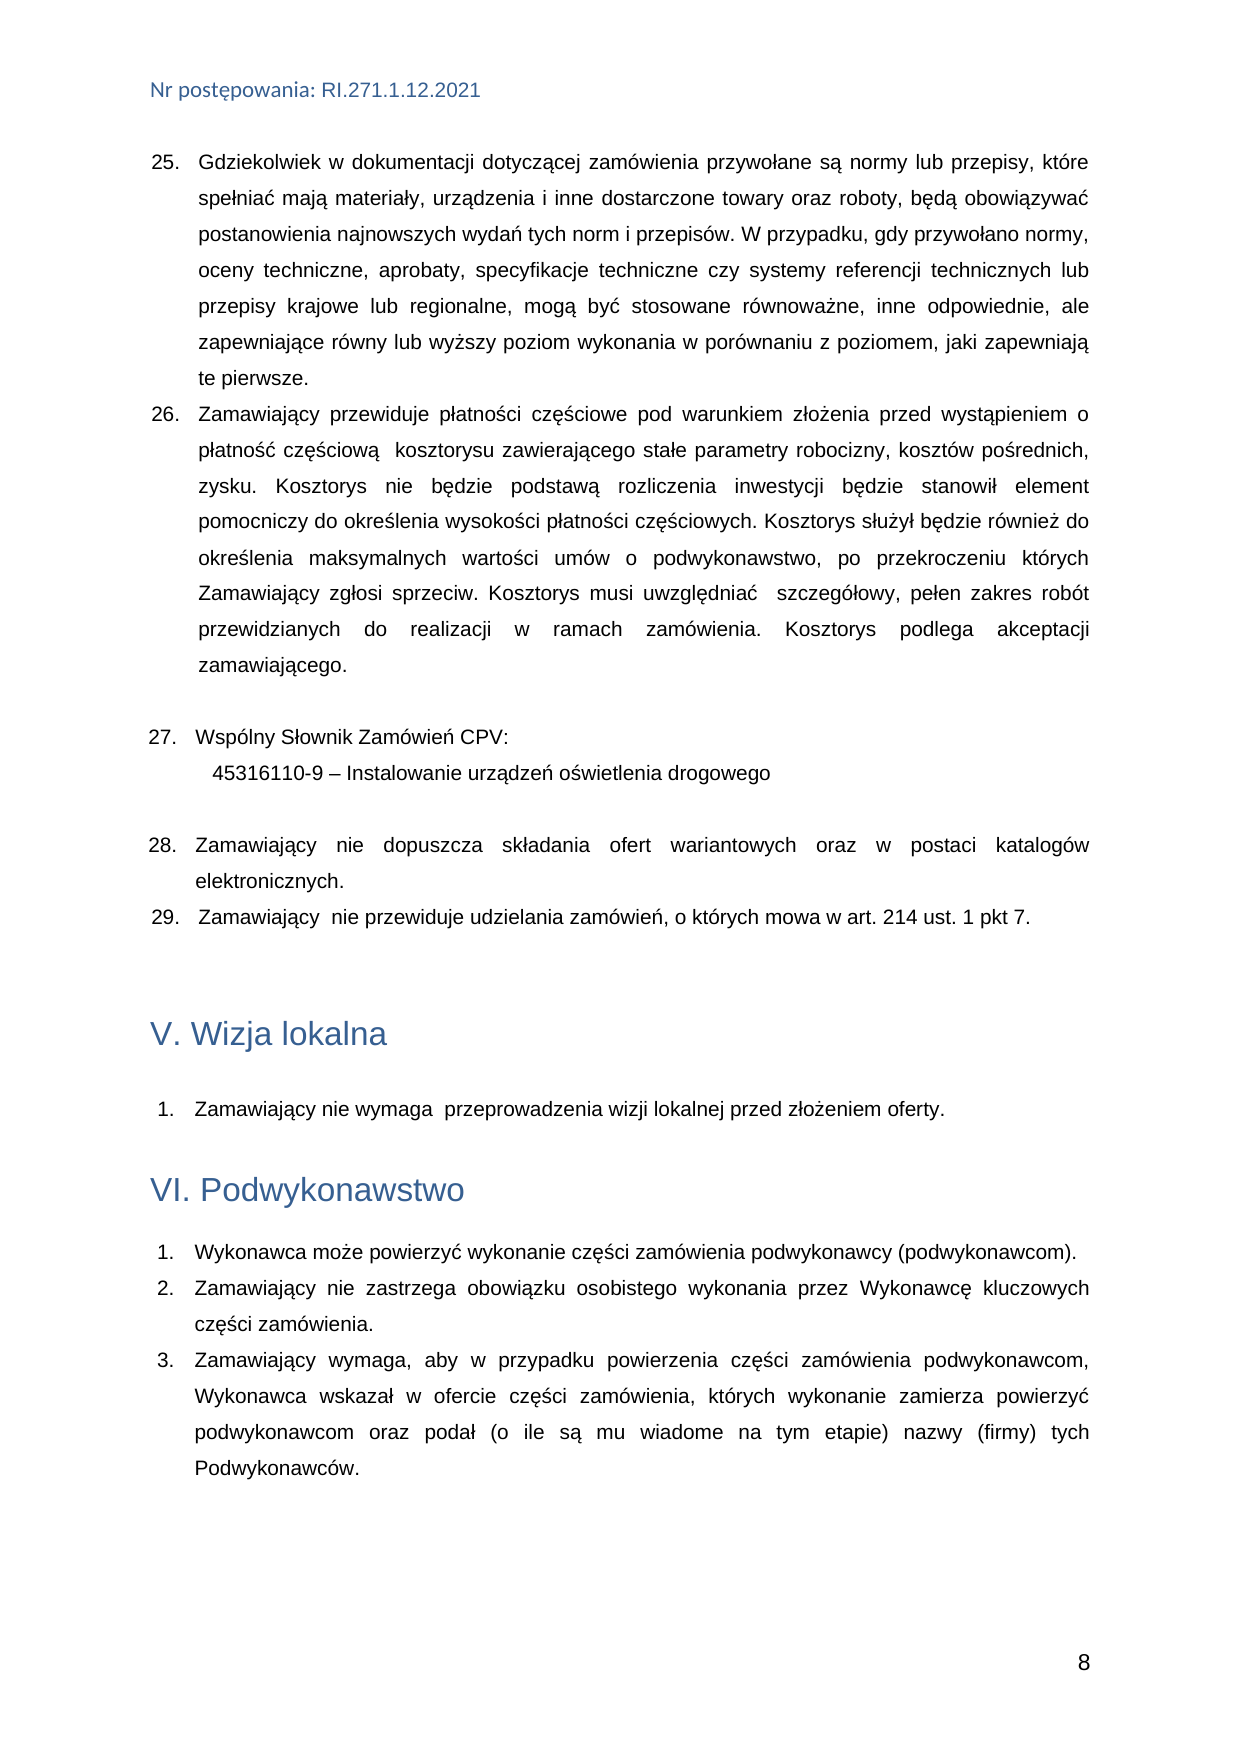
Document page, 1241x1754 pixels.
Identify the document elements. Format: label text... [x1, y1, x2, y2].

list 45316110-9 – Instalowanie urządzeń oświetlenia drogowego [212, 761, 1090, 785]
subtitle V. Wizja lokalna [150, 1014, 1090, 1052]
list Zamawiający przewiduje płatności częściowe pod warunkiem złożenia przed wystąpieniem o płatność częściową kosztorysu zawierającego stałe parametry robocizny, kosztów pośrednich, zysku. Kosztorys nie będzie podstawą rozliczenia inwestycji będzie stanowił element pomocniczy do określenia wysokości płatności częściowych. Kosztorys służył będzie również do określenia maksymalnych wartości umów o podwykonawstwo, po przekroczeniu których Zamawiający zgłosi sprzeciw. Kosztorys musi uwzględniać szczegółowy, pełen zakres robót przewidzianych do realizacji w ramach zamówienia. Kosztorys podlega akceptacji zamawiającego. [151, 402, 1090, 677]
list Wspólny Słownik Zamówień CPV: [148, 725, 1090, 749]
list Wykonawca może powierzyć wykonanie części zamówienia podwykonawcy (podwykonawcom). [157, 1240, 1090, 1264]
list Zamawiający nie wymaga przeprowadzenia wizji lokalnej przed złożeniem oferty. [157, 1097, 1090, 1121]
list Gdziekolwiek w dokumentacji dotyczącej zamówienia przywołane są normy lub przepisy, które spełniać mają materiały, urządzenia i inne dostarczone towary oraz roboty, będą obowiązywać postanowienia najnowszych wydań tych norm i przepisów. W przypadku, gdy przywołano normy, oceny techniczne, aprobaty, specyfikacje techniczne czy systemy referencji technicznych lub przepisy krajowe lub regionalne, mogą być stosowane równoważne, inne odpowiednie, ale zapewniające równy lub wyższy poziom wykonania w porównaniu z poziomem, jaki zapewniają te pierwsze. [151, 150, 1090, 389]
list Zamawiający nie dopuszcza składania ofert wariantowych oraz w postaci katalogów elektronicznych. [148, 833, 1090, 893]
subtitle VI. Podwykonawstwo [150, 1170, 1090, 1208]
list Zamawiający nie zastrzega obowiązku osobistego wykonania przez Wykonawcę kluczowych części zamówienia. [157, 1276, 1090, 1336]
list Zamawiający wymaga, aby w przypadku powierzenia części zamówienia podwykonawcom, Wykonawca wskazał w ofercie części zamówienia, których wykonanie zamierza powierzyć podwykonawcom oraz podał (o ile są mu wiadome na tym etapie) nazwy (firmy) tych Podwykonawców. [157, 1348, 1090, 1480]
list Zamawiający nie przewiduje udzielania zamówień, o których mowa w art. 214 ust. 1 pkt 7. [151, 905, 1090, 929]
